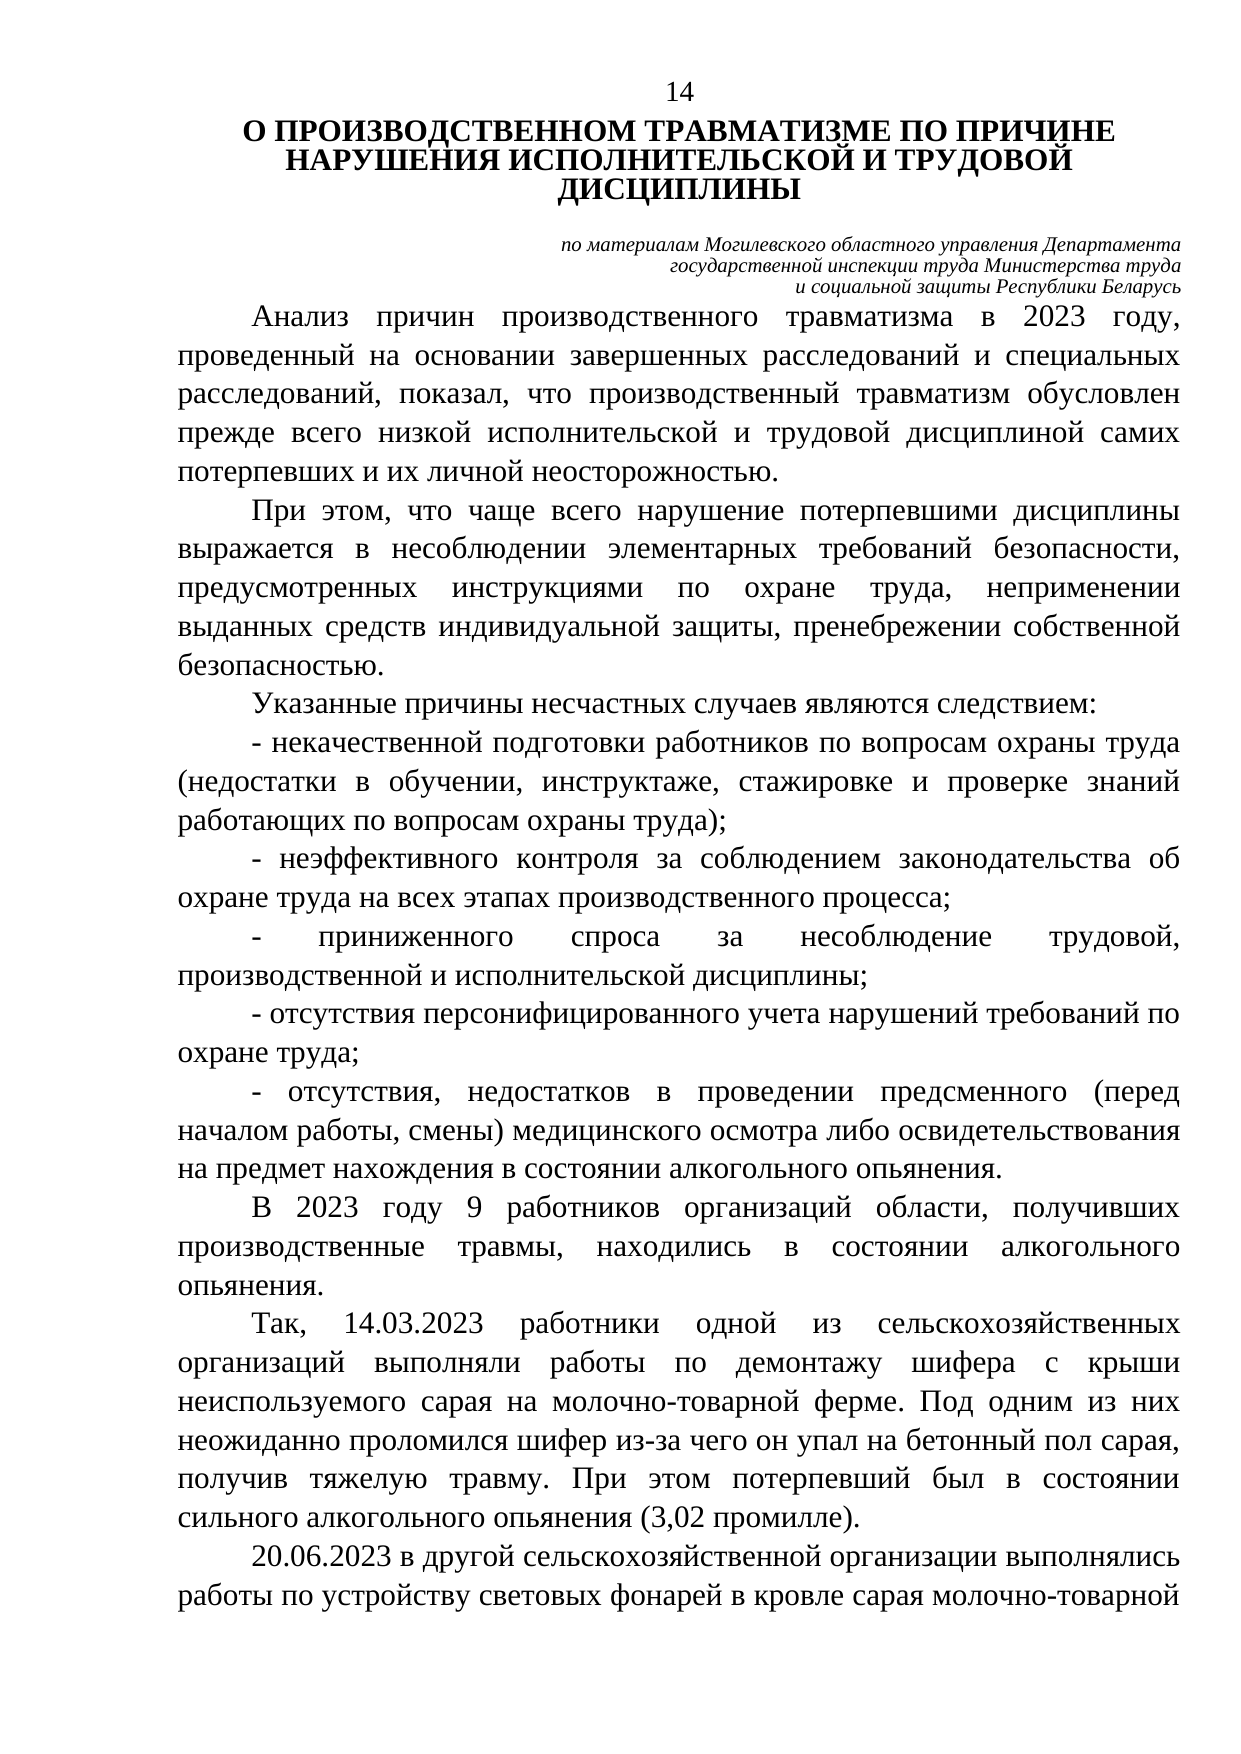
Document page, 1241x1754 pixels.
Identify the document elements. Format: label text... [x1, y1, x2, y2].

text по материалам Могилевского областного управления Департамента [177, 235, 1181, 256]
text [177, 1537, 1181, 1612]
text При этом, что чаще всего нарушение потерпевшими дисциплины выражается в несоблюдении элементарных требований безопасности, предусмотренных инструкциями по охране труда, неприменении выданных средств индивидуальной защиты, пренебрежении собственной безопасностью. [177, 491, 1181, 682]
text государственной инспекции труда Министерства труда [177, 256, 1181, 276]
text О ПРОИЗВОДСТВЕННОМ ТРАВМАТИЗМЕ ПО ПРИЧИНЕ НАРУШЕНИЯ ИСПОЛНИТЕЛЬСКОЙ И ТРУДОВОЙ ДИСЦИПЛИНЫ [177, 118, 1181, 206]
text - неэффективного контроля за соблюдением законодательства об охране труда на всех этапах производственного процесса; [177, 840, 1181, 914]
text - отсутствия персонифицированного учета нарушений требований по охране труда; [177, 995, 1181, 1069]
text - некачественной подготовки работников по вопросам охраны труда (недостатки в обучении, инструктаже, стажировке и проверке знаний работающих по вопросам охраны труда); [177, 723, 1181, 837]
text В 2023 году 9 работников организаций области, получивших производственные травмы, находились в состоянии алкогольного опьянения. [177, 1188, 1181, 1302]
text Анализ причин производственного травматизма в 2023 году, проведенный на основании завершенных расследований и специальных расследований, показал, что производственный травматизм обусловлен прежде всего низкой исполнительской и трудовой дисциплиной самих потерпевших и их личной неосторожностью. [177, 297, 1181, 488]
text - приниженного спроса за несоблюдение трудовой, производственной и исполнительской дисциплины; [177, 917, 1181, 992]
text - отсутствия, недостатков в проведении предсменного (перед началом работы, смены) медицинского осмотра либо освидетельствования на предмет нахождения в состоянии алкогольного опьянения. [177, 1072, 1181, 1186]
text Так, 14.03.2023 работники одной из сельскохозяйственных организаций выполняли работы по демонтажу шифера с крыши неиспользуемого сарая на молочно-товарной ферме. Под одним из них неожиданно проломился шифер из-за чего он упал на бетонный пол сарая, получив тяжелую травму. При этом потерпевший был в состоянии сильного алкогольного опьянения (3,02 промилле). [177, 1305, 1181, 1534]
text и социальной защиты Республики Беларусь [177, 276, 1181, 297]
text Указанные причины несчастных случаев являются следствием: [177, 685, 1181, 721]
